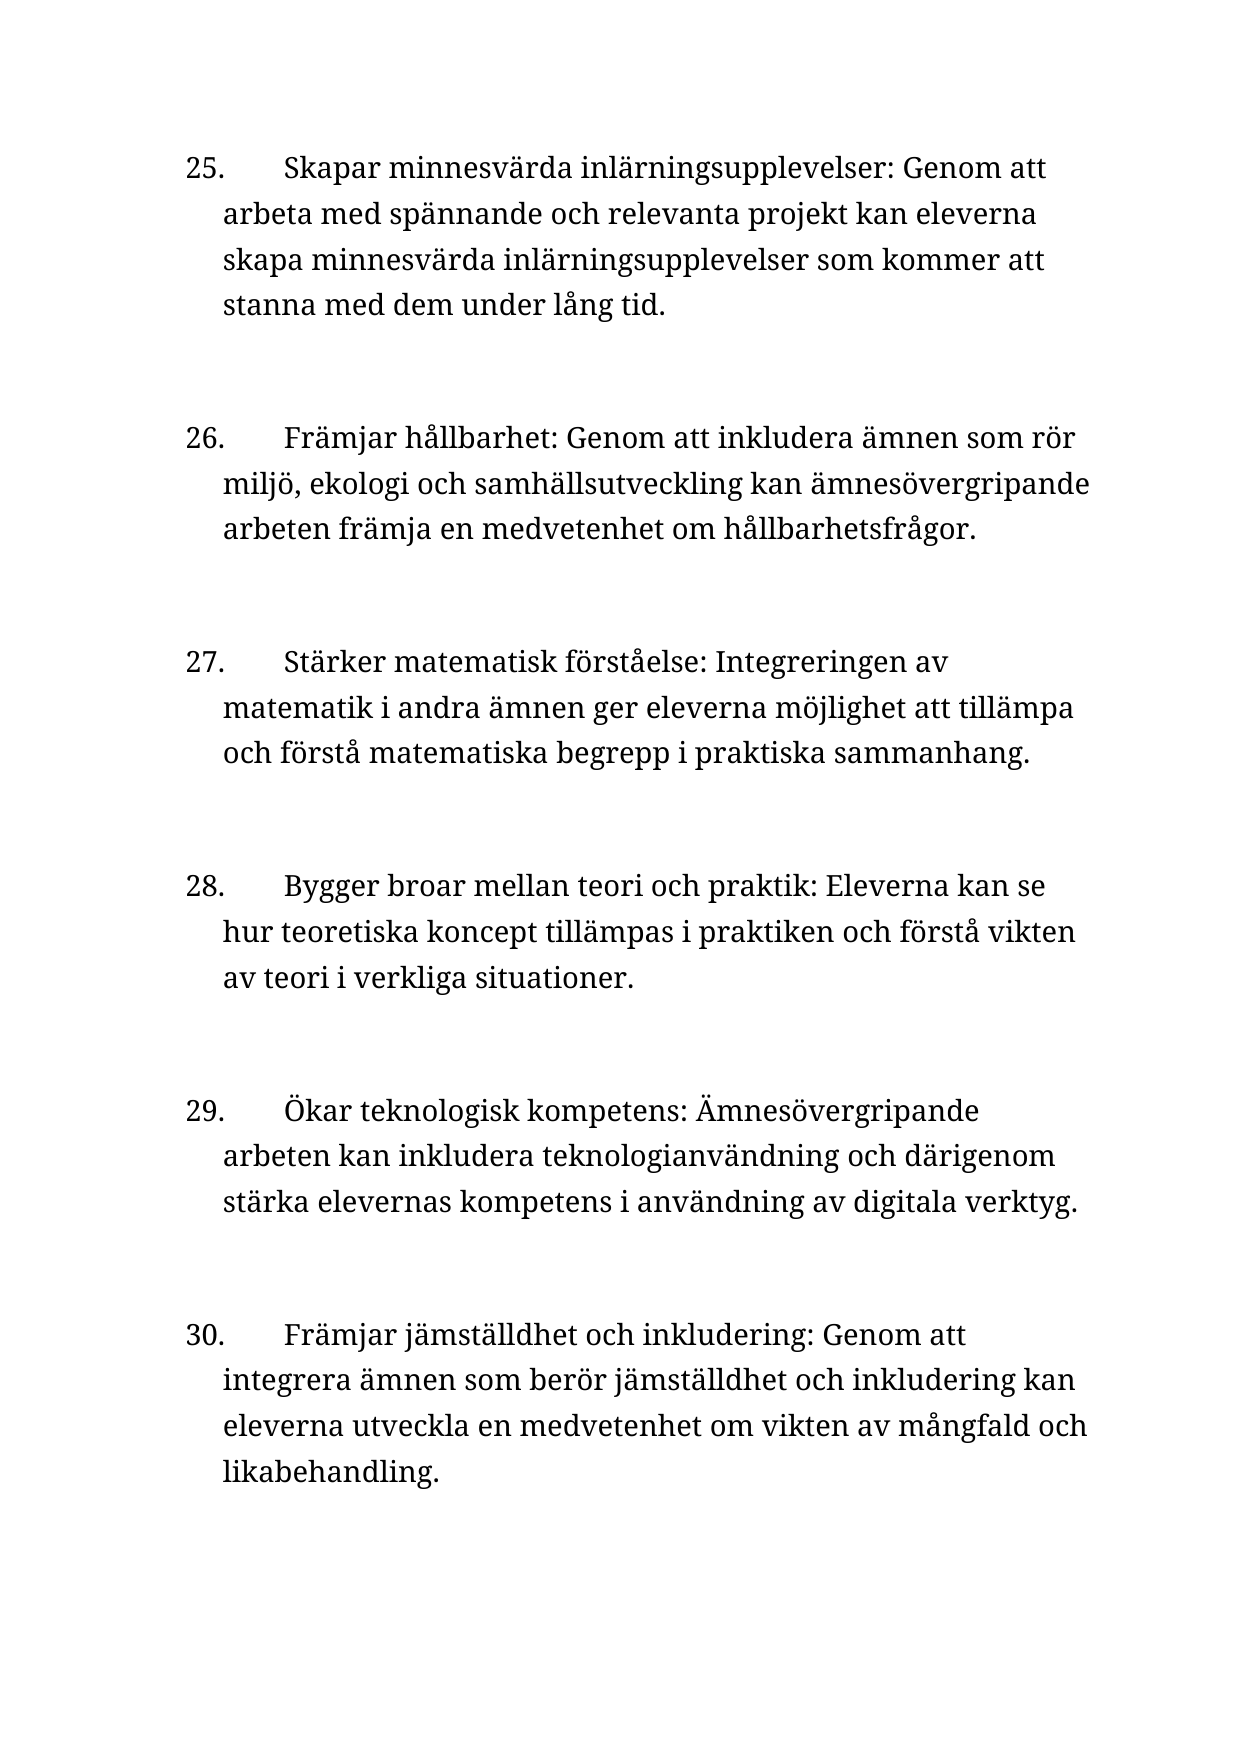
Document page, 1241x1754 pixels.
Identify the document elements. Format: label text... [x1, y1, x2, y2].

list Främjar hållbarhet: Genom att inkludera ämnen som rör miljö, ekologi och samhällsutveckling kan ämnesövergripande arbeten främja en medvetenhet om hållbarhetsfrågor. [185, 417, 1093, 548]
list Stärker matematisk förståelse: Integreringen av matematik i andra ämnen ger eleverna möjlighet att tillämpa och förstå matematiska begrepp i praktiska sammanhang. [185, 642, 1093, 772]
list Främjar jämställdhet och inkludering: Genom att integrera ämnen som berör jämställdhet och inkludering kan eleverna utveckla en medvetenhet om vikten av mångfald och likabehandling. [185, 1314, 1093, 1491]
list Skapar minnesvärda inlärningsupplevelser: Genom att arbeta med spännande och relevanta projekt kan eleverna skapa minnesvärda inlärningsupplevelser som kommer att stanna med dem under lång tid. [185, 148, 1093, 324]
list Ökar teknologisk kompetens: Ämnesövergripande arbeten kan inkludera teknologianvändning och därigenom stärka elevernas kompetens i användning av digitala verktyg. [185, 1090, 1093, 1221]
list Bygger broar mellan teori och praktik: Eleverna kan se hur teoretiska koncept tillämpas i praktiken och förstå vikten av teori i verkliga situationer. [185, 866, 1093, 997]
